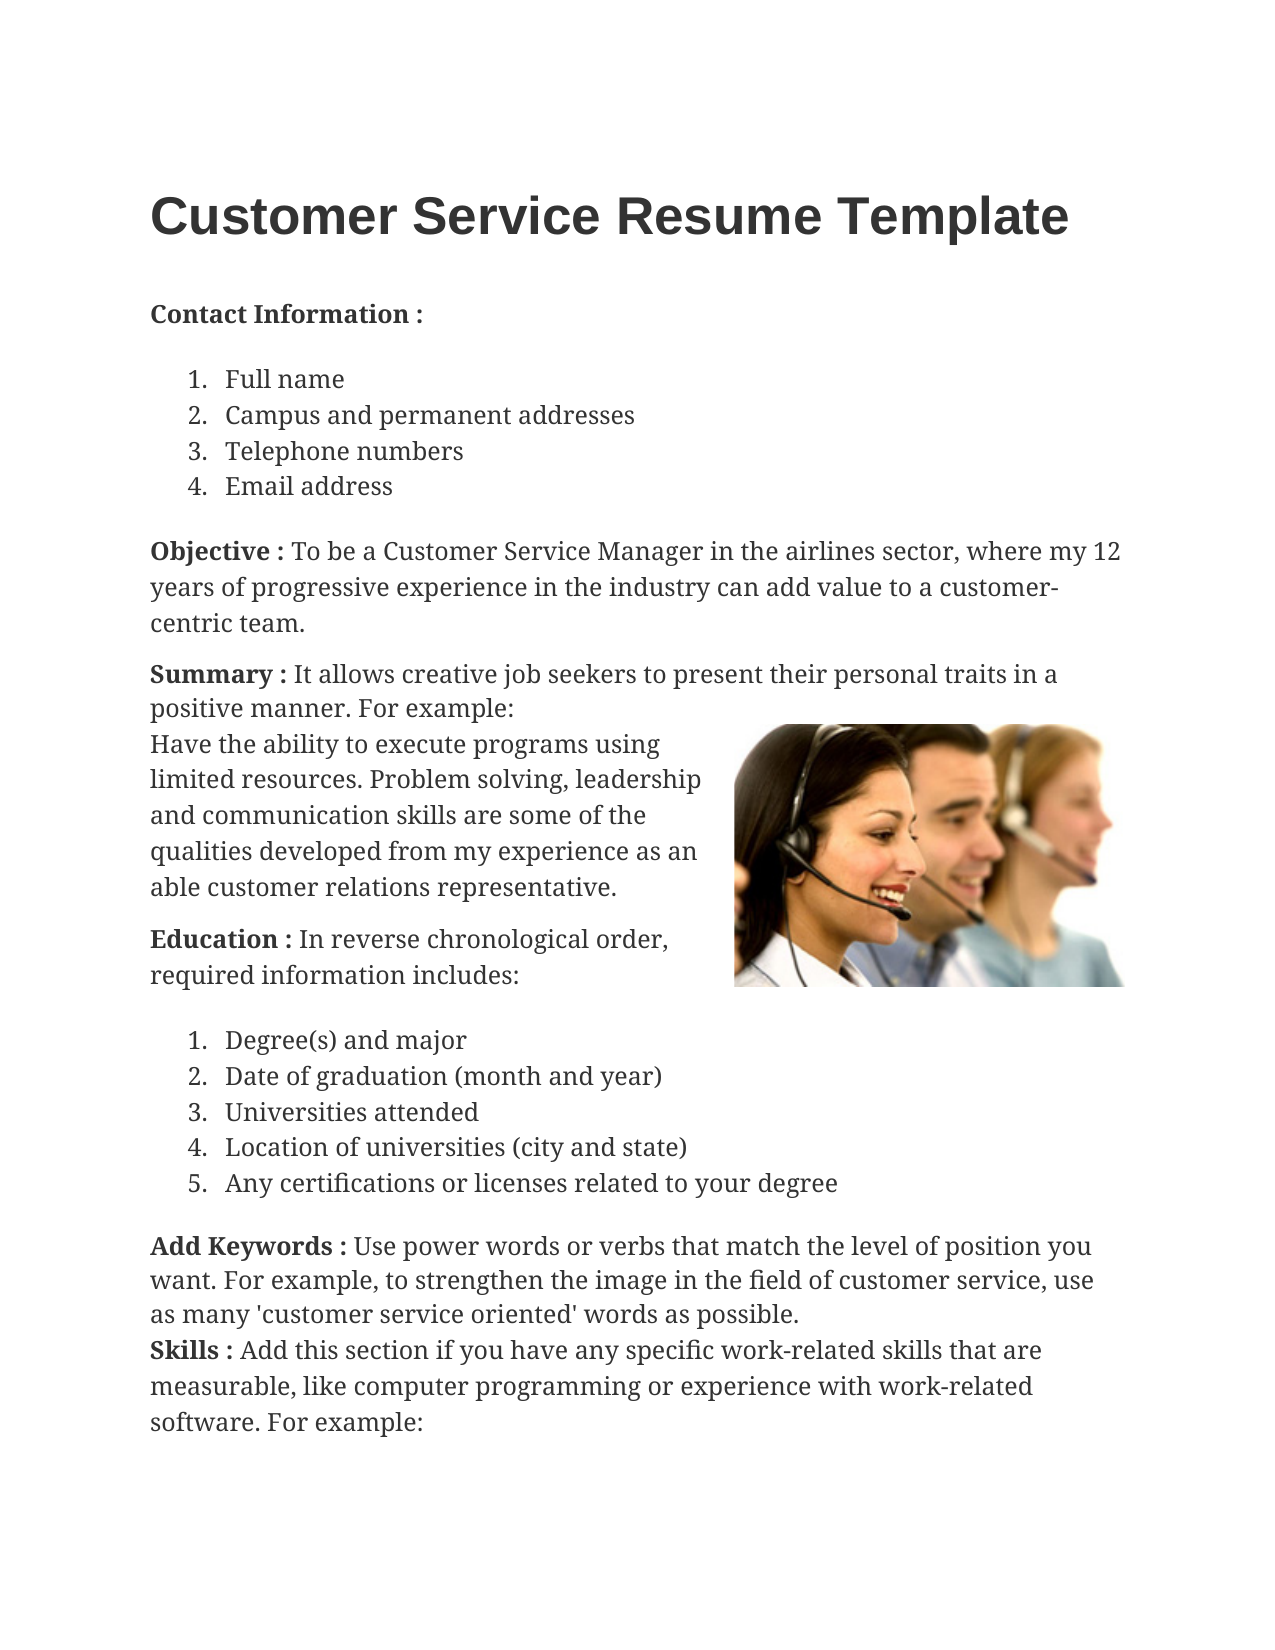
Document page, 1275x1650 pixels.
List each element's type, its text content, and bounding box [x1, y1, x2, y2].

text Contact Information : [150, 263, 1125, 331]
text Summary : It allows creative job seekers to present their personal traits in a positive manner. For example: [514, 656, 1125, 724]
list Universities attended [187, 1092, 1125, 1128]
text Skills : Add this section if you have any specific work-related skills that are measurable, like computer programming or experience with work-related software. For example: [150, 1331, 1125, 1438]
list Date of graduation (month and year) [187, 1057, 1125, 1092]
list Full name [187, 360, 1125, 396]
list Email address [187, 467, 1125, 503]
list Campus and permanent addresses [187, 396, 1125, 431]
list Telephone numbers [187, 431, 1125, 467]
text Education : In reverse chronological order, required information includes: [150, 920, 1125, 992]
text Customer Service Resume Template [150, 184, 1125, 246]
list Any certifications or licenses related to your degree [187, 1164, 1125, 1200]
text Objective : To be a Customer Service Manager in the airlines sector, where my 12 years of progressive experience in the industry can add value to a customer-centric team. [150, 532, 1125, 639]
list Degree(s) and major [187, 1021, 1125, 1057]
picture [734, 724, 1125, 987]
text Have the ability to execute programs using limited resources. Problem solving, leadership and communication skills are some of the qualities developed from my experience as an able customer relations representative. [150, 724, 734, 903]
list Location of universities (city and state) [187, 1128, 1125, 1164]
text Add Keywords : Use power words or verbs that match the level of position you want. For example, to strengthen the image in the field of customer service, use as many 'customer service oriented' words as possible. [800, 1229, 1125, 1331]
